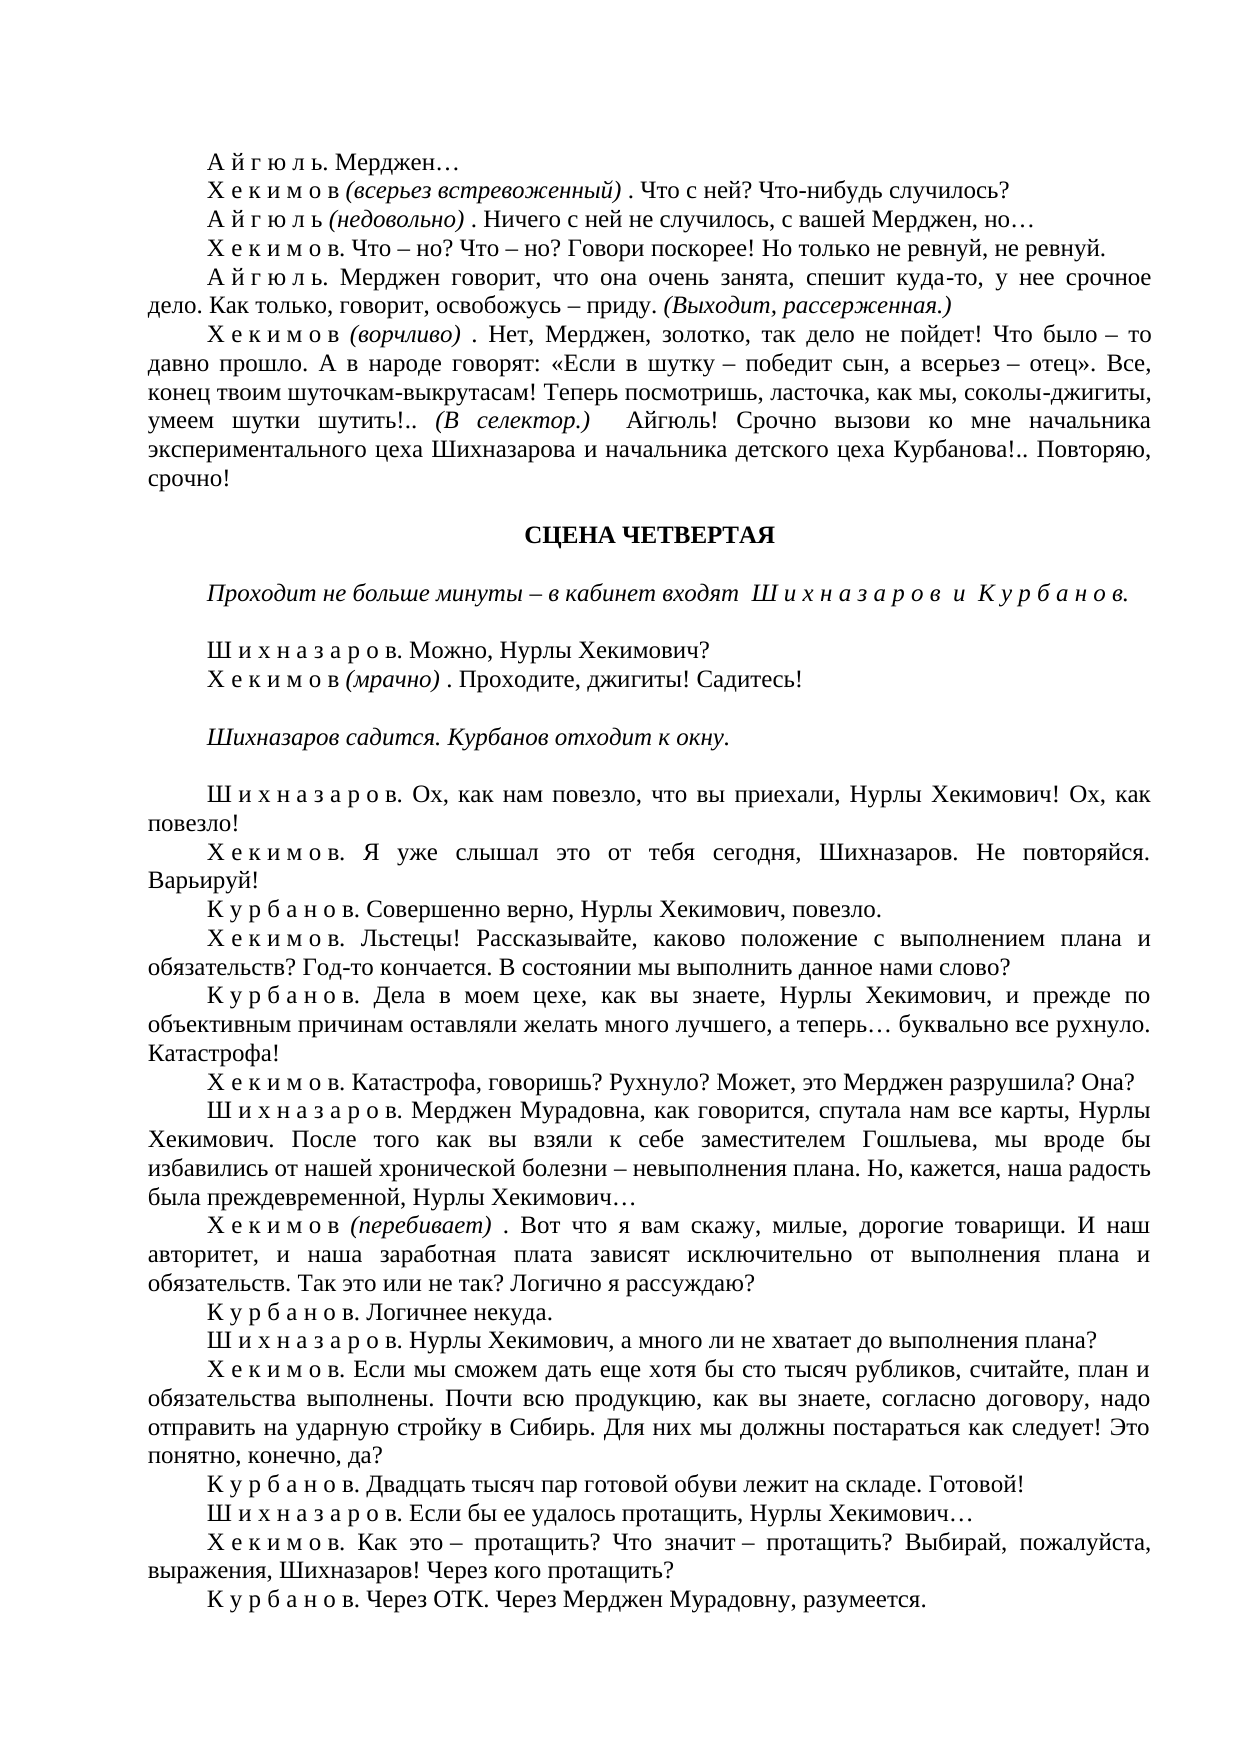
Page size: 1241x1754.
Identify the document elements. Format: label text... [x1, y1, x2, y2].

text Х е к и м о в. Катастрофа, говоришь? Рухнуло? Может, это Мерджен разрушила? Она? [148, 1067, 1152, 1096]
text Х е к и м о в (ворчливо) . Нет, Мерджен, золотко, так дело не пойдет! Что было – то давно прошло. А в народе говорят: «Если в шутку – победит сын, а всерьез – отец». Все, конец твоим шуточкам-выкрутасам! Теперь посмотришь, ласточка, как мы, соколы-джигиты, умеем шутки шутить!.. (В селектор.) Айгюль! Срочно вызови ко мне начальника экспериментального цеха Шихназарова и начальника детского цеха Курбанова!.. Повторяю, срочно! [148, 319, 1152, 492]
text А й г ю л ь. Мерджен говорит, что она очень занята, спешит куда-то, у нее срочное дело. Как только, говорит, освобожусь – приду. (Выходит, рассерженная.) [148, 262, 1152, 319]
subtitle СЦЕНА ЧЕТВЕРТАЯ [148, 521, 1152, 549]
text Ш и х н а з а р о в. Нурлы Хекимович, а много ли не хватает до выполнения плана? [148, 1326, 1152, 1354]
text К у р б а н о в. Дела в моем цехе, как вы знаете, Нурлы Хекимович, и прежде по объективным причинам оставляли желать много лучшего, а теперь… буквально все рухнуло. Катастрофа! [148, 981, 1152, 1067]
text А й г ю л ь. Мерджен… [148, 147, 1152, 176]
text Х е к и м о в. Если мы сможем дать еще хотя бы сто тысяч рубликов, считайте, план и обязательства выполнены. Почти всю продукцию, как вы знаете, согласно договору, надо отправить на ударную стройку в Сибирь. Для них мы должны постараться как следует! Это понятно, конечно, да? [148, 1354, 1152, 1469]
text Ш и х н а з а р о в. Можно, Нурлы Хекимович? [148, 636, 1152, 664]
text Шихназаров садится. Курбанов отходит к окну. [148, 722, 1152, 751]
text А й г ю л ь (недовольно) . Ничего с ней не случилось, с вашей Мерджен, но… [148, 204, 1152, 233]
text К у р б а н о в. Логичнее некуда. [148, 1297, 1152, 1326]
text Х е к и м о в (перебивает) . Вот что я вам скажу, милые, дорогие товарищи. И наш авторитет, и наша заработная плата зависят исключительно от выполнения плана и обязательств. Так это или не так? Логично я рассуждаю? [148, 1211, 1152, 1297]
text Х е к и м о в. Как это – протащить? Что значит – протащить? Выбирай, пожалуйста, выражения, Шихназаров! Через кого протащить? [148, 1527, 1152, 1584]
text Х е к и м о в. Льстецы! Рассказывайте, каково положение с выполнением плана и обязательств? Год-то кончается. В состоянии мы выполнить данное нами слово? [148, 923, 1152, 981]
text Х е к и м о в (мрачно) . Проходите, джигиты! Садитесь! [148, 664, 1152, 693]
text Ш и х н а з а р о в. Мерджен Мурадовна, как говорится, спутала нам все карты, Нурлы Хекимович. После того как вы взяли к себе заместителем Гошлыева, мы вроде бы избавились от нашей хронической болезни – невыполнения плана. Но, кажется, наша радость была преждевременной, Нурлы Хекимович… [148, 1096, 1152, 1211]
text К у р б а н о в. Совершенно верно, Нурлы Хекимович, повезло. [148, 894, 1152, 923]
text К у р б а н о в. Через ОТК. Через Мерджен Мурадовну, разумеется. [148, 1584, 1152, 1613]
text Ш и х н а з а р о в. Ох, как нам повезло, что вы приехали, Нурлы Хекимович! Ох, как повезло! [148, 779, 1152, 837]
text Ш и х н а з а р о в. Если бы ее удалось протащить, Нурлы Хекимович… [148, 1498, 1152, 1527]
text Х е к и м о в. Что – но? Что – но? Говори поскорее! Но только не ревнуй, не ревнуй. [148, 233, 1152, 262]
text Проходит не больше минуты – в кабинет входят Ш и х н а з а р о в и К у р б а н о в. [148, 578, 1152, 607]
text Х е к и м о в. Я уже слышал это от тебя сегодня, Шихназаров. Не повторяйся. Варьируй! [148, 837, 1152, 894]
text К у р б а н о в. Двадцать тысяч пар готовой обуви лежит на складе. Готовой! [148, 1469, 1152, 1498]
text Х е к и м о в (всерьез встревоженный) . Что с ней? Что-нибудь случилось? [148, 176, 1152, 204]
